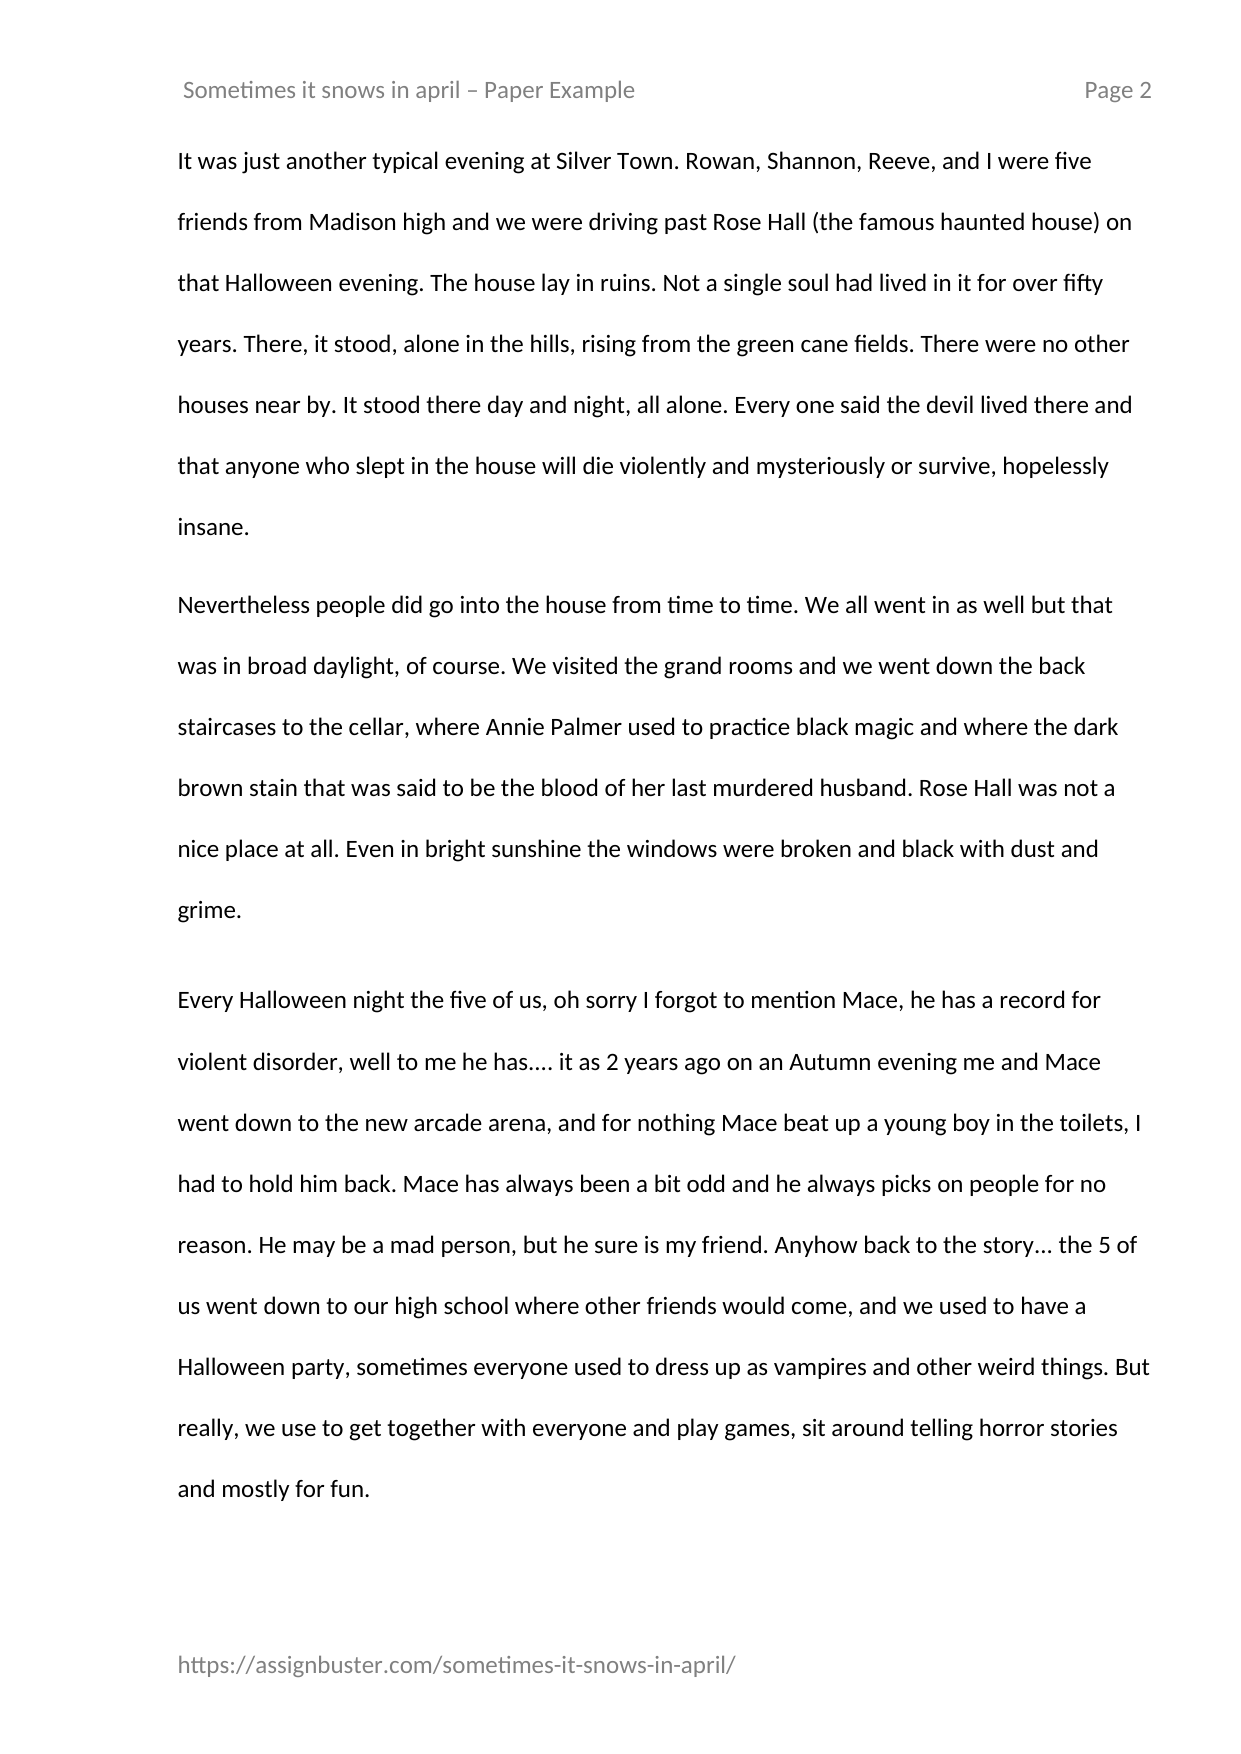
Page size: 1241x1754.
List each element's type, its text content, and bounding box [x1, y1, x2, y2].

text Every Halloween night the five of us, oh sorry I forgot to mention Mace, he has a record for violent disorder, well to me he has.... it as 2 years ago on an Autumn evening me and Mace went down to the new arcade arena, and for nothing Mace beat up a young boy in the toilets, I had to hold him back. Mace has always been a bit odd and he always picks on people for no reason. He may be a mad person, but he sure is my friend. Anyhow back to the story... the 5 of us went down to our high school where other friends would come, and we used to have a Halloween party, sometimes everyone used to dress up as vampires and other weird things. But really, we use to get together with everyone and play games, sit around telling horror stories and mostly for fun. [177, 985, 1152, 1503]
text It was just another typical evening at Silver Town. Rowan, Shannon, Reeve, and I were five friends from Madison high and we were driving past Rose Hall (the famous haunted house) on that Halloween evening. The house lay in ruins. Not a single soul had lived in it for over fifty years. There, it stood, alone in the hills, rising from the green cane fields. There were no other houses near by. It stood there day and night, all alone. Every one said the devil lived there and that anyone who slept in the house will die violently and mysteriously or survive, hopelessly insane. [177, 145, 1152, 542]
text Nevertheless people did go into the house from time to time. We all went in as well but that was in broad daylight, of course. We visited the grand rooms and we went down the back staircases to the cellar, where Annie Palmer used to practice black magic and where the dark brown stain that was said to be the blood of her last murdered husband. Rose Hall was not a nice place at all. Even in bright sunshine the windows were broken and black with dust and grime. [177, 589, 1152, 925]
